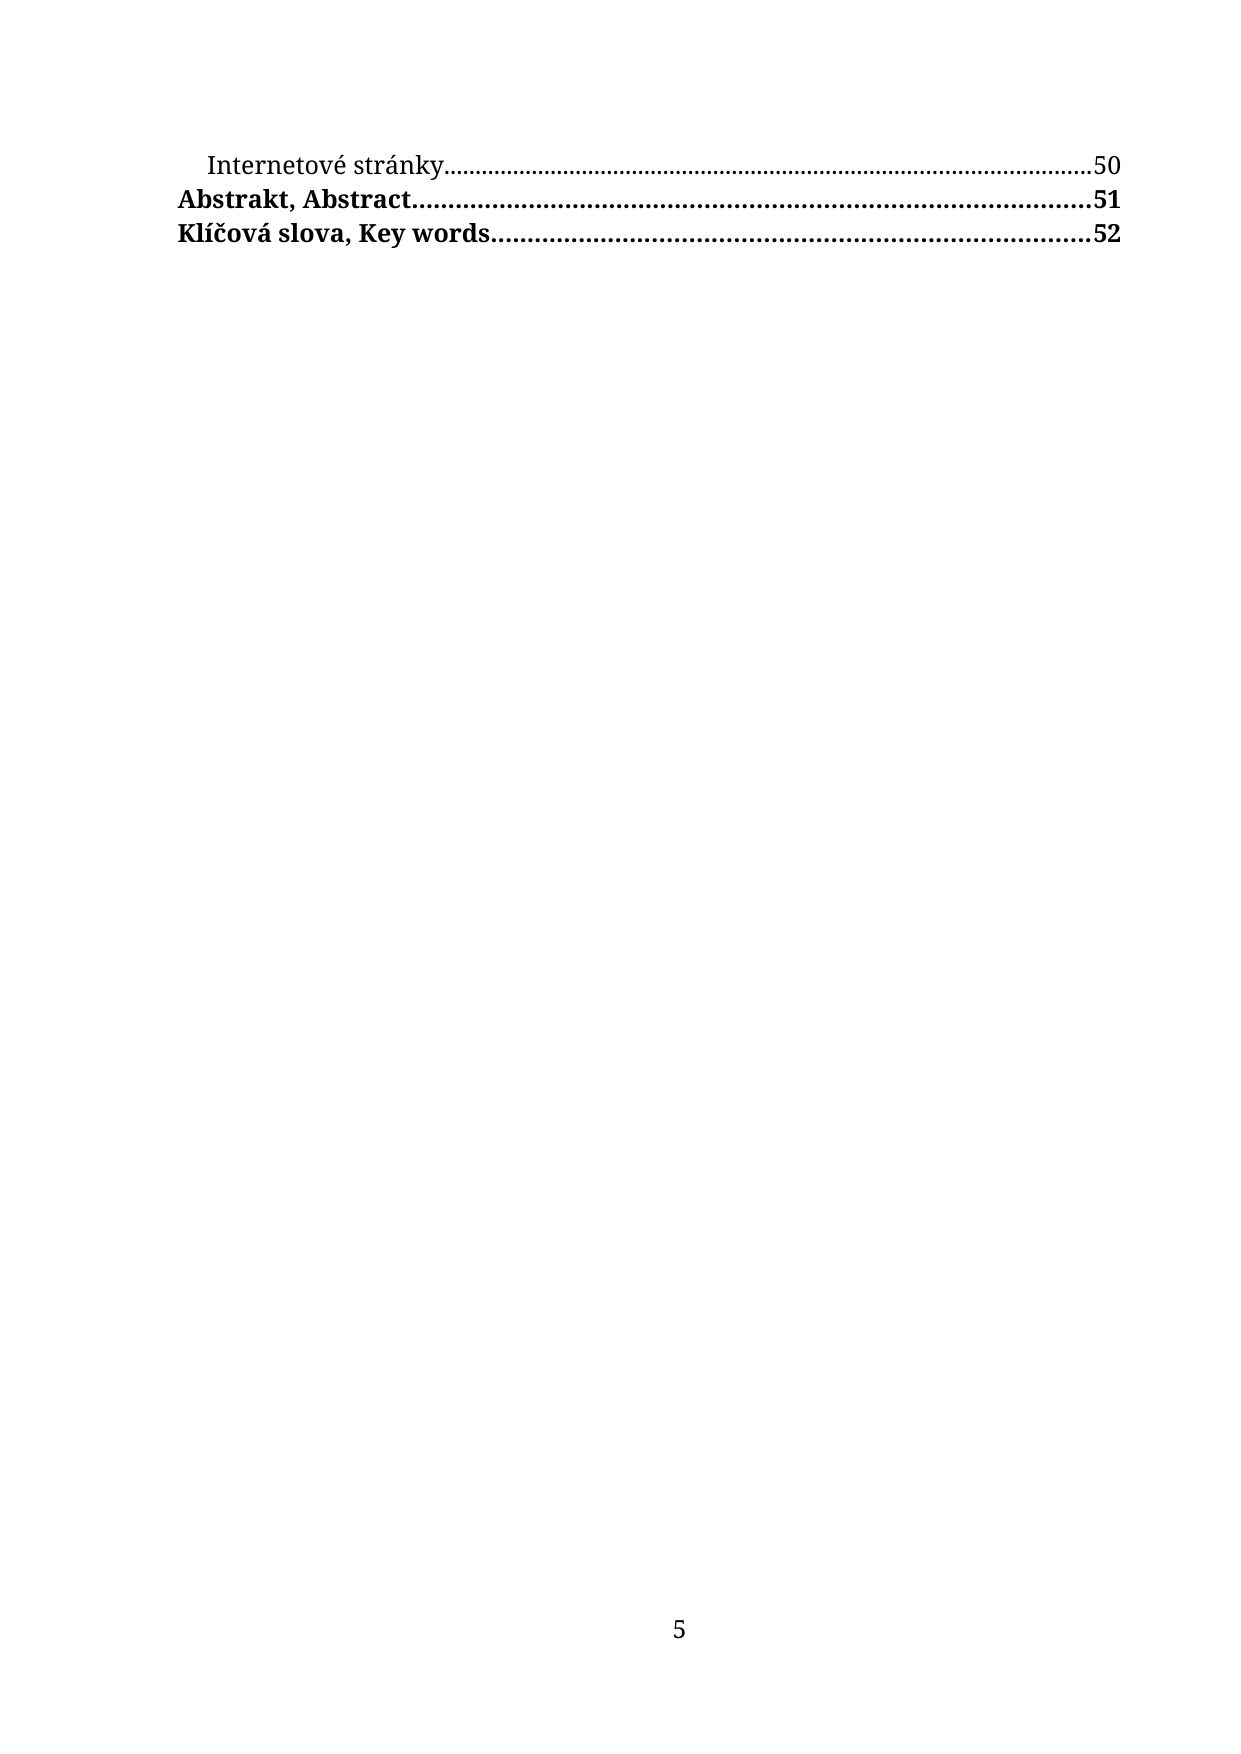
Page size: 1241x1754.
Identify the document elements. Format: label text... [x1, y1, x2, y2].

text Abstrakt, Abstract 51 [177, 182, 1122, 216]
text Klíčová slova, Key words 52 [177, 216, 1122, 250]
text Internetové stránky 50 [207, 148, 1122, 182]
